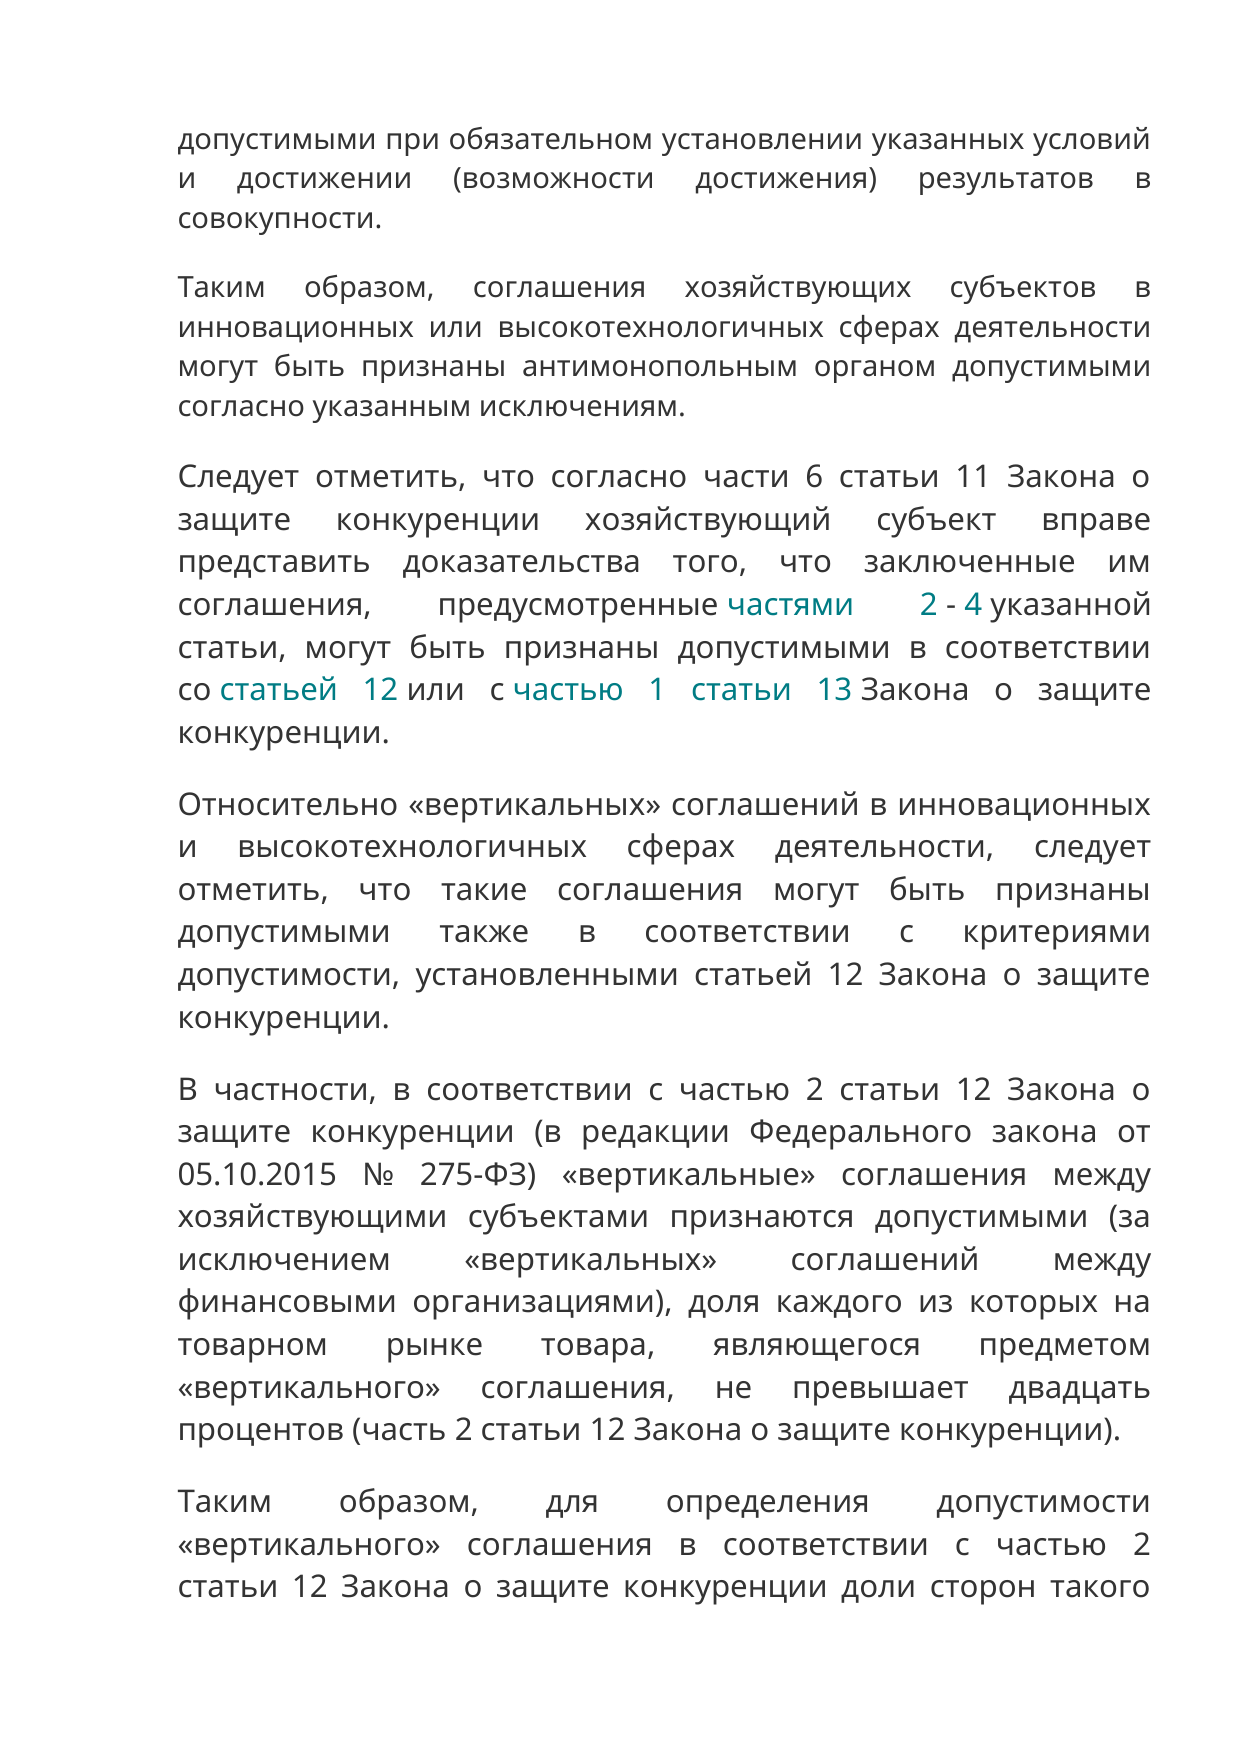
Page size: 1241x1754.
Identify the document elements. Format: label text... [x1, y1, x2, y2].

text Следует отметить, что согласно части 6 статьи 11 Закона о защите конкуренции хозяйствующий субъект вправе представить доказательства того, что заключенные им соглашения, предусмотренные частями 2 - 4 указанной статьи, могут быть признаны допустимыми в соответствии со статьей 12 или с частью 1 статьи 13 Закона о защите конкуренции. [177, 454, 1152, 752]
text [177, 118, 1152, 237]
text В частности, в соответствии с частью 2 статьи 12 Закона о защите конкуренции (в редакции Федерального закона от 05.10.2015 № 275-ФЗ) «вертикальные» соглашения между хозяйствующими субъектами признаются допустимыми (за исключением «вертикальных» соглашений между финансовыми организациями), доля каждого из которых на товарном рынке товара, являющегося предметом «вертикального» соглашения, не превышает двадцать процентов (часть 2 статьи 12 Закона о защите конкуренции). [177, 1066, 1152, 1450]
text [177, 1479, 1152, 1607]
text Таким образом, соглашения хозяйствующих субъектов в инновационных или высокотехнологичных сферах деятельности могут быть признаны антимонопольным органом допустимыми согласно указанным исключениям. [177, 266, 1152, 425]
text Относительно «вертикальных» соглашений в инновационных и высокотехнологичных сферах деятельности, следует отметить, что такие соглашения могут быть признаны допустимыми также в соответствии с критериями допустимости, установленными статьей 12 Закона о защите конкуренции. [177, 782, 1152, 1037]
